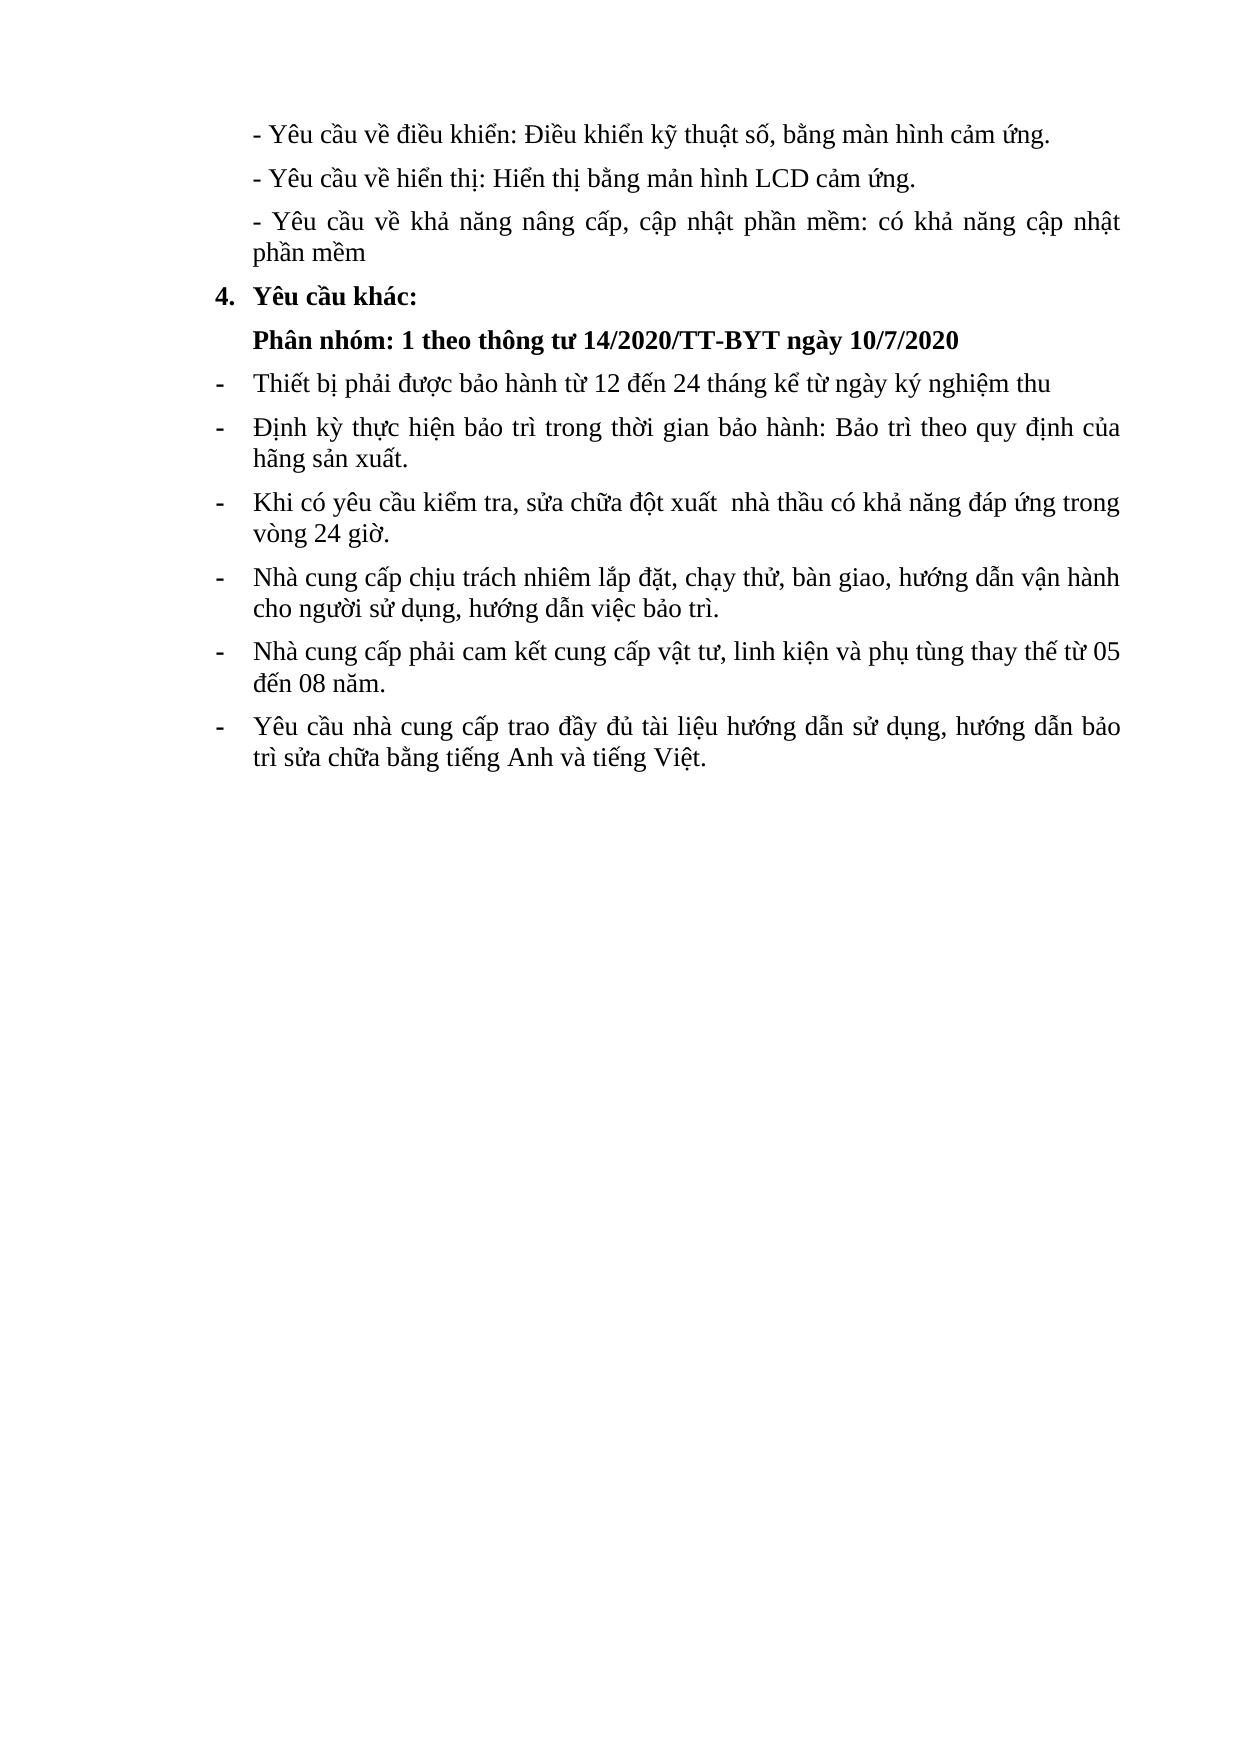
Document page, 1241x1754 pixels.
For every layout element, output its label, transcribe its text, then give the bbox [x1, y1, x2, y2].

list Ðịnh kỳ thực hiện bảo trì trong thời gian bảo hành: Bảo trì theo quy định của hãng sản xuất. [215, 411, 1122, 473]
text - Yêu cầu về khả năng nâng cấp, cập nhật phần mềm: có khả năng cập nhật phần mềm [252, 205, 1122, 268]
text - Yêu cầu về điều khiển: Điều khiển kỹ thuật số, bằng màn hình cảm ứng. [252, 118, 1122, 149]
list Yêu cầu nhà cung cấp trao đầy đủ tài liệu hướng dẫn sử dụng, hướng dẫn bảo trì sửa chữa bằng tiếng Anh và tiếng Việt. [215, 710, 1122, 773]
list Nhà cung cấp phải cam kết cung cấp vật tư, linh kiện và phụ tùng thay thế từ 05 đến 08 năm. [215, 636, 1122, 698]
list Yêu cầu khác: [215, 280, 1122, 311]
text - Yêu cầu về hiển thị: Hiển thị bằng mản hình LCD cảm ứng. [252, 162, 1122, 193]
list Khi có yêu cầu kiểm tra, sửa chữa đột xuất nhà thầu có khả năng đáp ứng trong vòng 24 giờ. [215, 486, 1122, 548]
list Thiết bị phải được bảo hành từ 12 đến 24 tháng kể từ ngày ký nghiệm thu [215, 367, 1122, 399]
list Nhà cung cấp chịu trách nhiêm lắp đặt, chạy thử, bàn giao, hướng dẫn vận hành cho người sử dụng, hướng dẫn việc bảo trì. [215, 561, 1122, 623]
text Phân nhóm: 1 theo thông tư 14/2020/TT-BYT ngày 10/7/2020 [177, 324, 1122, 355]
